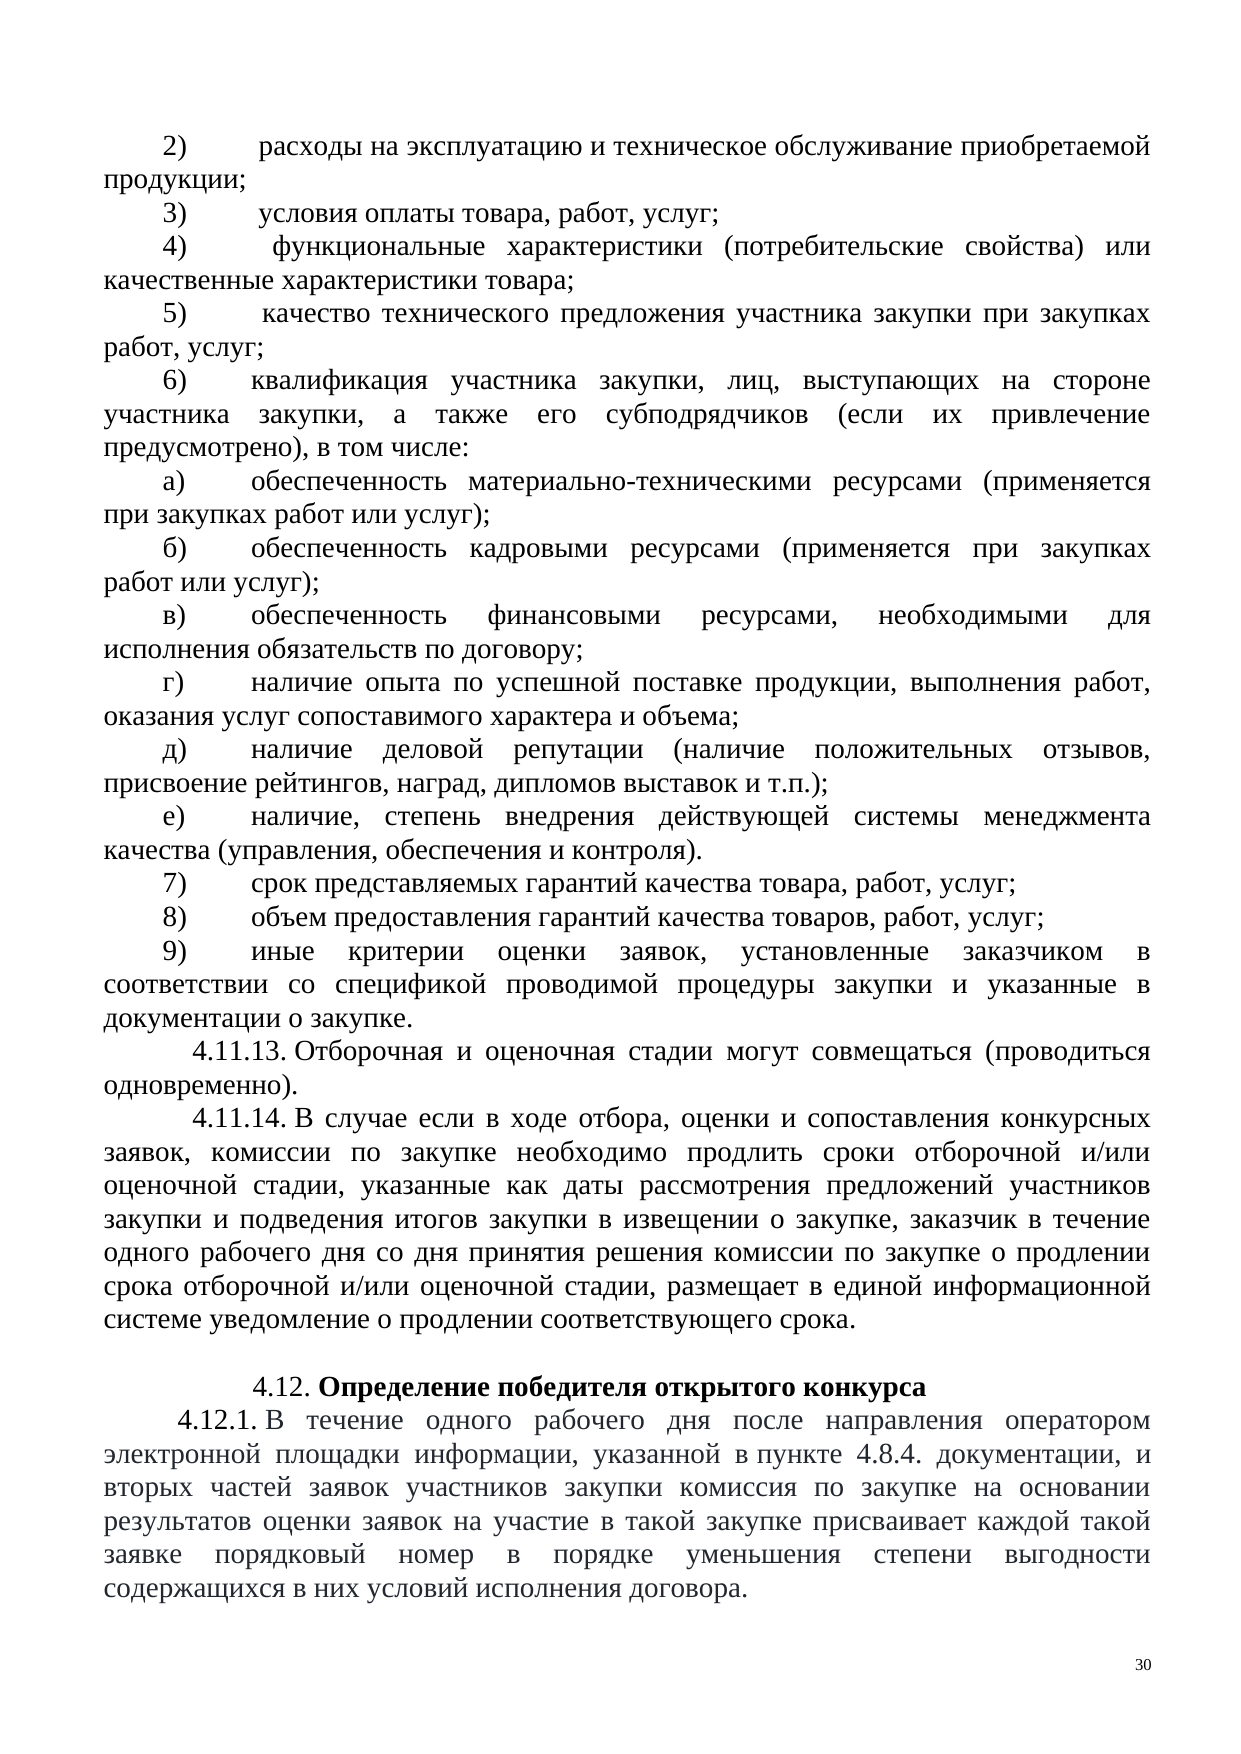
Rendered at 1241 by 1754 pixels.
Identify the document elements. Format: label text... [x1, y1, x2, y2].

list В случае если в ходе отбора, оценки и сопоставления конкурсных заявок, комиссии по закупке необходимо продлить сроки отборочной и/или оценочной стадии, указанные как даты рассмотрения предложений участников закупки и подведения итогов закупки в извещении о закупке, заказчик в течение одного рабочего дня со дня принятия решения комиссии по закупке о продлении срока отборочной и/или оценочной стадии, размещает в единой информационной системе уведомление о продлении соответствующего срока. [103, 1100, 1152, 1335]
list срок представляемых гарантий качества товара, работ, услуг; [103, 866, 1152, 899]
list иные критерии оценки заявок, установленные заказчиком в соответствии со спецификой проводимой процедуры закупки и указанные в документации о закупке. [103, 933, 1152, 1033]
list Отборочная и оценочная стадии могут совмещаться (проводиться одновременно). [103, 1033, 1152, 1100]
list качество технического предложения участника закупки при закупках работ, услуг; [103, 295, 1152, 362]
list В течение одного рабочего дня после направления оператором электронной площадки информации, указанной в пункте 4.8.4. документации, и вторых частей заявок участников закупки комиссия по закупке на основании результатов оценки заявок на участие в такой закупке присваивает каждой такой заявке порядковый номер в порядке уменьшения степени выгодности содержащихся в них условий исполнения договора. [103, 1402, 1152, 1603]
list объем предоставления гарантий качества товаров, работ, услуг; [103, 899, 1152, 933]
list обеспеченность кадровыми ресурсами (применяется при закупках работ или услуг); [103, 530, 1152, 597]
list наличие, степень внедрения действующей системы менеджмента качества (управления, обеспечения и контроля). [103, 798, 1152, 866]
list обеспеченность материально-техническими ресурсами (применяется при закупках работ или услуг); [103, 463, 1152, 530]
list Определение победителя открытого конкурса [178, 1369, 1152, 1402]
list наличие деловой репутации (наличие положительных отзывов, присвоение рейтингов, наград, дипломов выставок и т.п.); [103, 731, 1152, 798]
list обеспеченность финансовыми ресурсами, необходимыми для исполнения обязательств по договору; [103, 597, 1152, 664]
list условия оплаты товара, работ, услуг; [103, 195, 1152, 228]
list наличие опыта по успешной поставке продукции, выполнения работ, оказания услуг сопоставимого характера и объема; [103, 664, 1152, 731]
list функциональные характеристики (потребительские свойства) или качественные характеристики товара; [103, 228, 1152, 295]
list расходы на эксплуатацию и техническое обслуживание приобретаемой продукции; [103, 128, 1152, 195]
list квалификация участника закупки, лиц, выступающих на стороне участника закупки, а также его субподрядчиков (если их привлечение предусмотрено), в том числе: [103, 362, 1152, 463]
